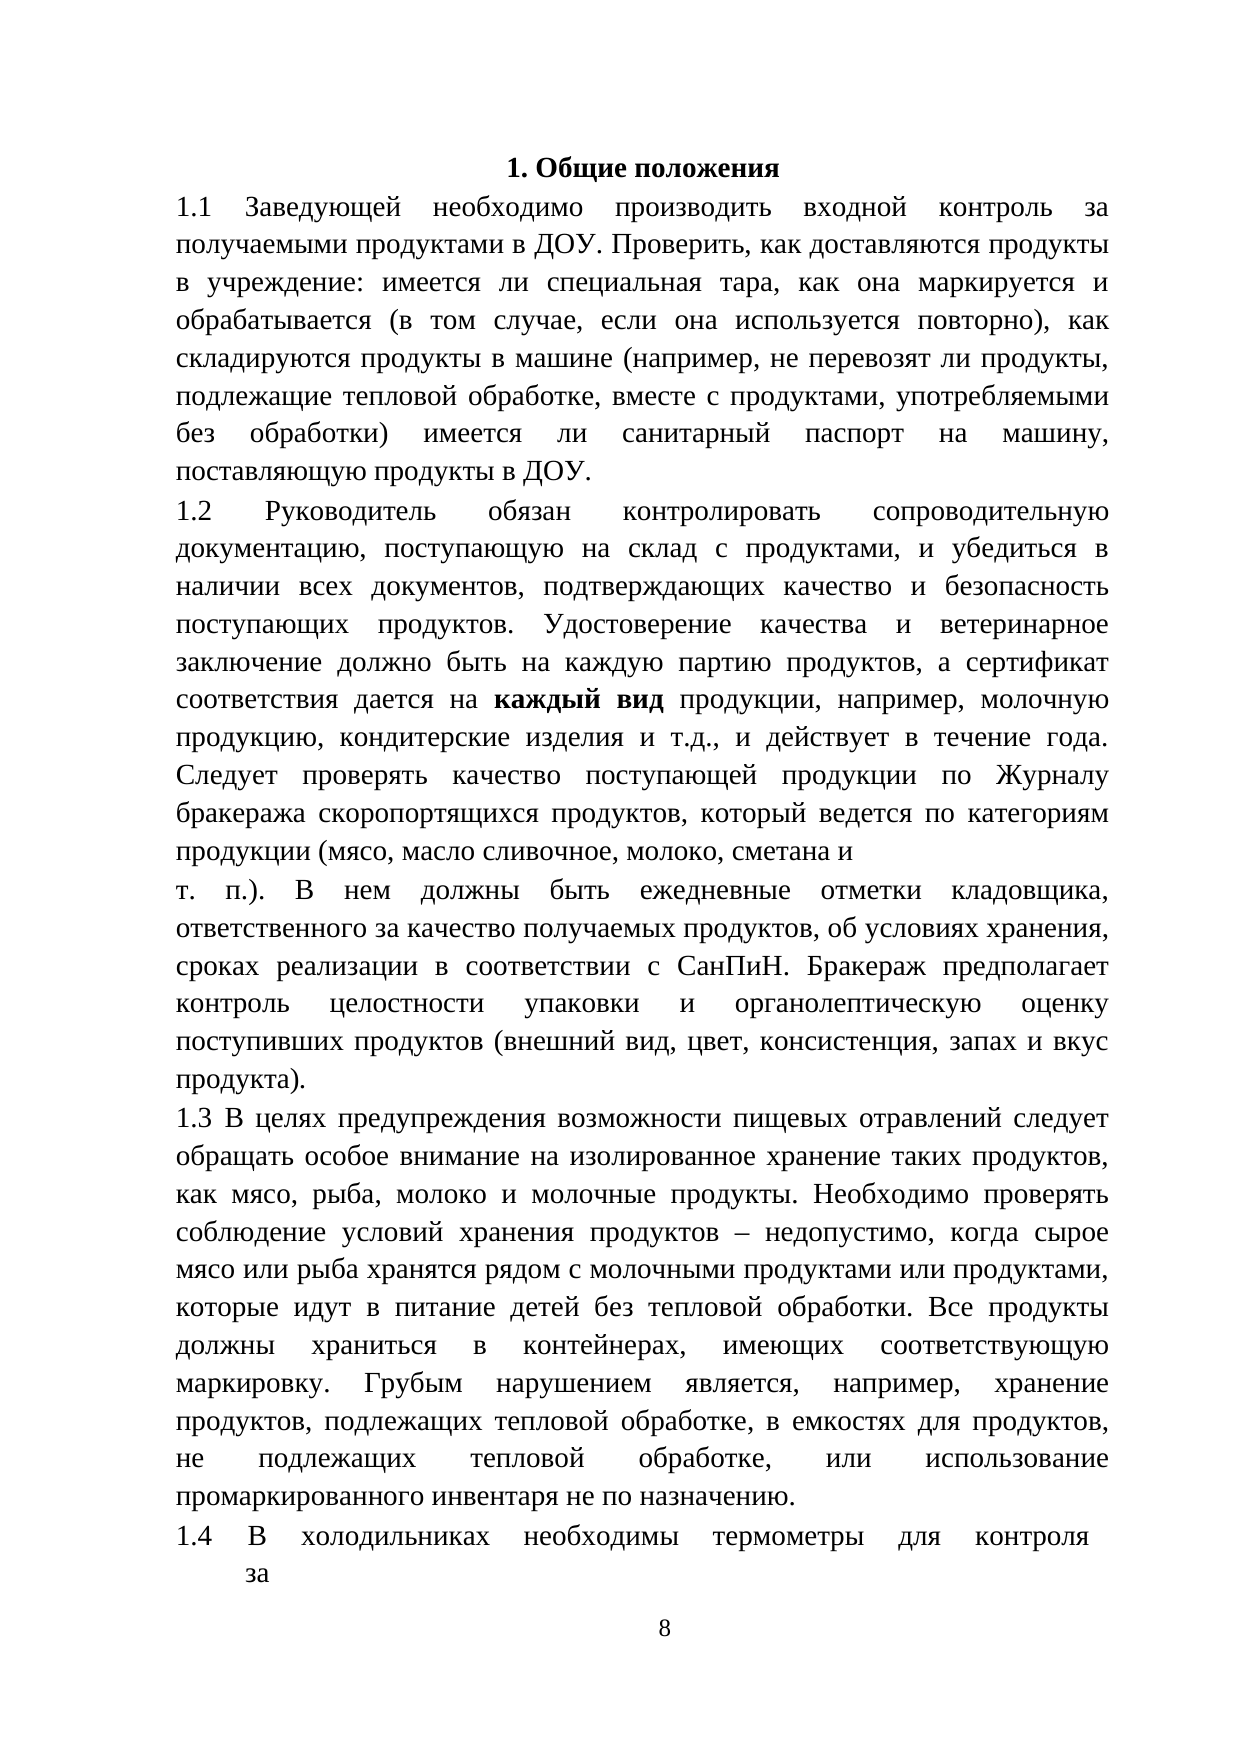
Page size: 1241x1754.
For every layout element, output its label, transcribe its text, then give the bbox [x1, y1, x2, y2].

text 1.3 В целях предупреждения возможности пищевых отравлений следует обращать особое внимание на изолированное хранение таких продуктов, как мясо, рыба, молоко и молочные продукты. Необходимо проверять соблюдение условий хранения продуктов – недопустимо, когда сырое мясо или рыба хранятся рядом с молочными продуктами или продуктами, которые идут в питание детей без тепловой обработки. Все продукты должны храниться в контейнерах, имеющих соответствующую маркировку. Грубым нарушением является, например, хранение продуктов, подлежащих тепловой обработке, в емкостях для продуктов, не подлежащих тепловой обработке, или использование промаркированного инвентаря не по назначению. [176, 1100, 1110, 1512]
text 1.4 В холодильниках необходимы термометры для контроля за [176, 1518, 1116, 1589]
text 1.2 Руководитель обязан контролировать сопроводительную документацию, поступающую на склад с продуктами, и убедиться в наличии всех документов, подтверждающих качество и безопасность поступающих продуктов. Удостоверение качества и ветеринарное заключение должно быть на каждую партию продуктов, а сертификат соответствия дается на каждый вид продукции, например, молочную продукцию, кондитерские изделия и т.д., и действует в течение года. Следует проверять качество поступающей продукции по Журналу бракеража скоропортящихся продуктов, который ведется по категориям продукции (мясо, масло сливочное, молоко, сметана и [176, 493, 1110, 866]
subtitle 1. Общие положения [177, 150, 1109, 183]
text 1.1 Заведующей необходимо производить входной контроль за получаемыми продуктами в ДОУ. Проверить, как доставляются продукты в учреждение: имеется ли специальная тара, как она маркируется и обрабатывается (в том случае, если она используется повторно), как складируются продукты в машине (например, не перевозят ли продукты, подлежащие тепловой обработке, вместе с продуктами, употребляемыми без обработки) имеется ли санитарный паспорт на машину, поставляющую продукты в ДОУ. [176, 189, 1110, 487]
text т. п.). В нем должны быть ежедневные отметки кладовщика, ответственного за качество получаемых продуктов, об условиях хранения, сроках реализации в соответствии с СанПиН. Бракераж предполагает контроль целостности упаковки и органолептическую оценку поступивших продуктов (внешний вид, цвет, консистенция, запах и вкус продукта). [176, 872, 1110, 1095]
